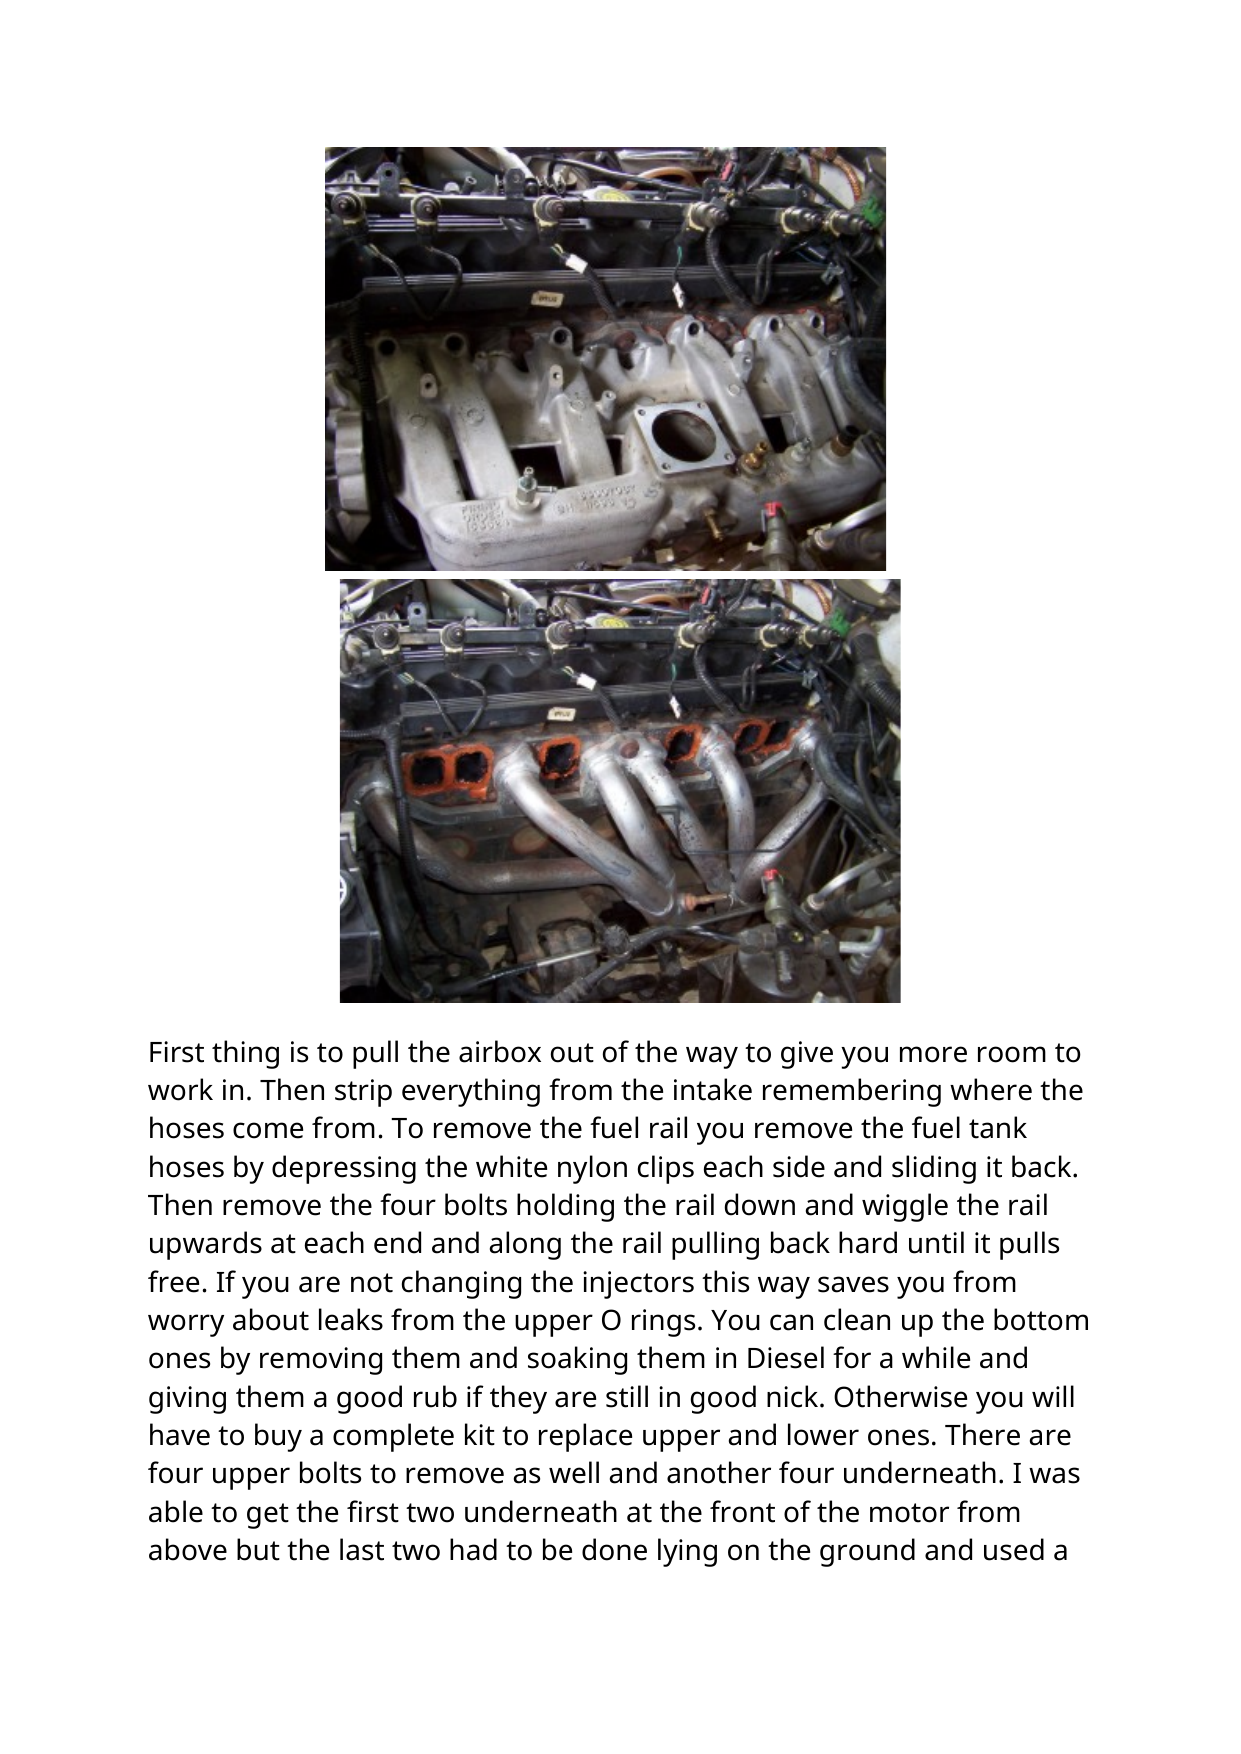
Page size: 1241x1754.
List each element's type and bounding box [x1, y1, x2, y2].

picture [339, 579, 901, 1003]
picture [325, 147, 887, 571]
text [148, 1032, 1093, 1568]
